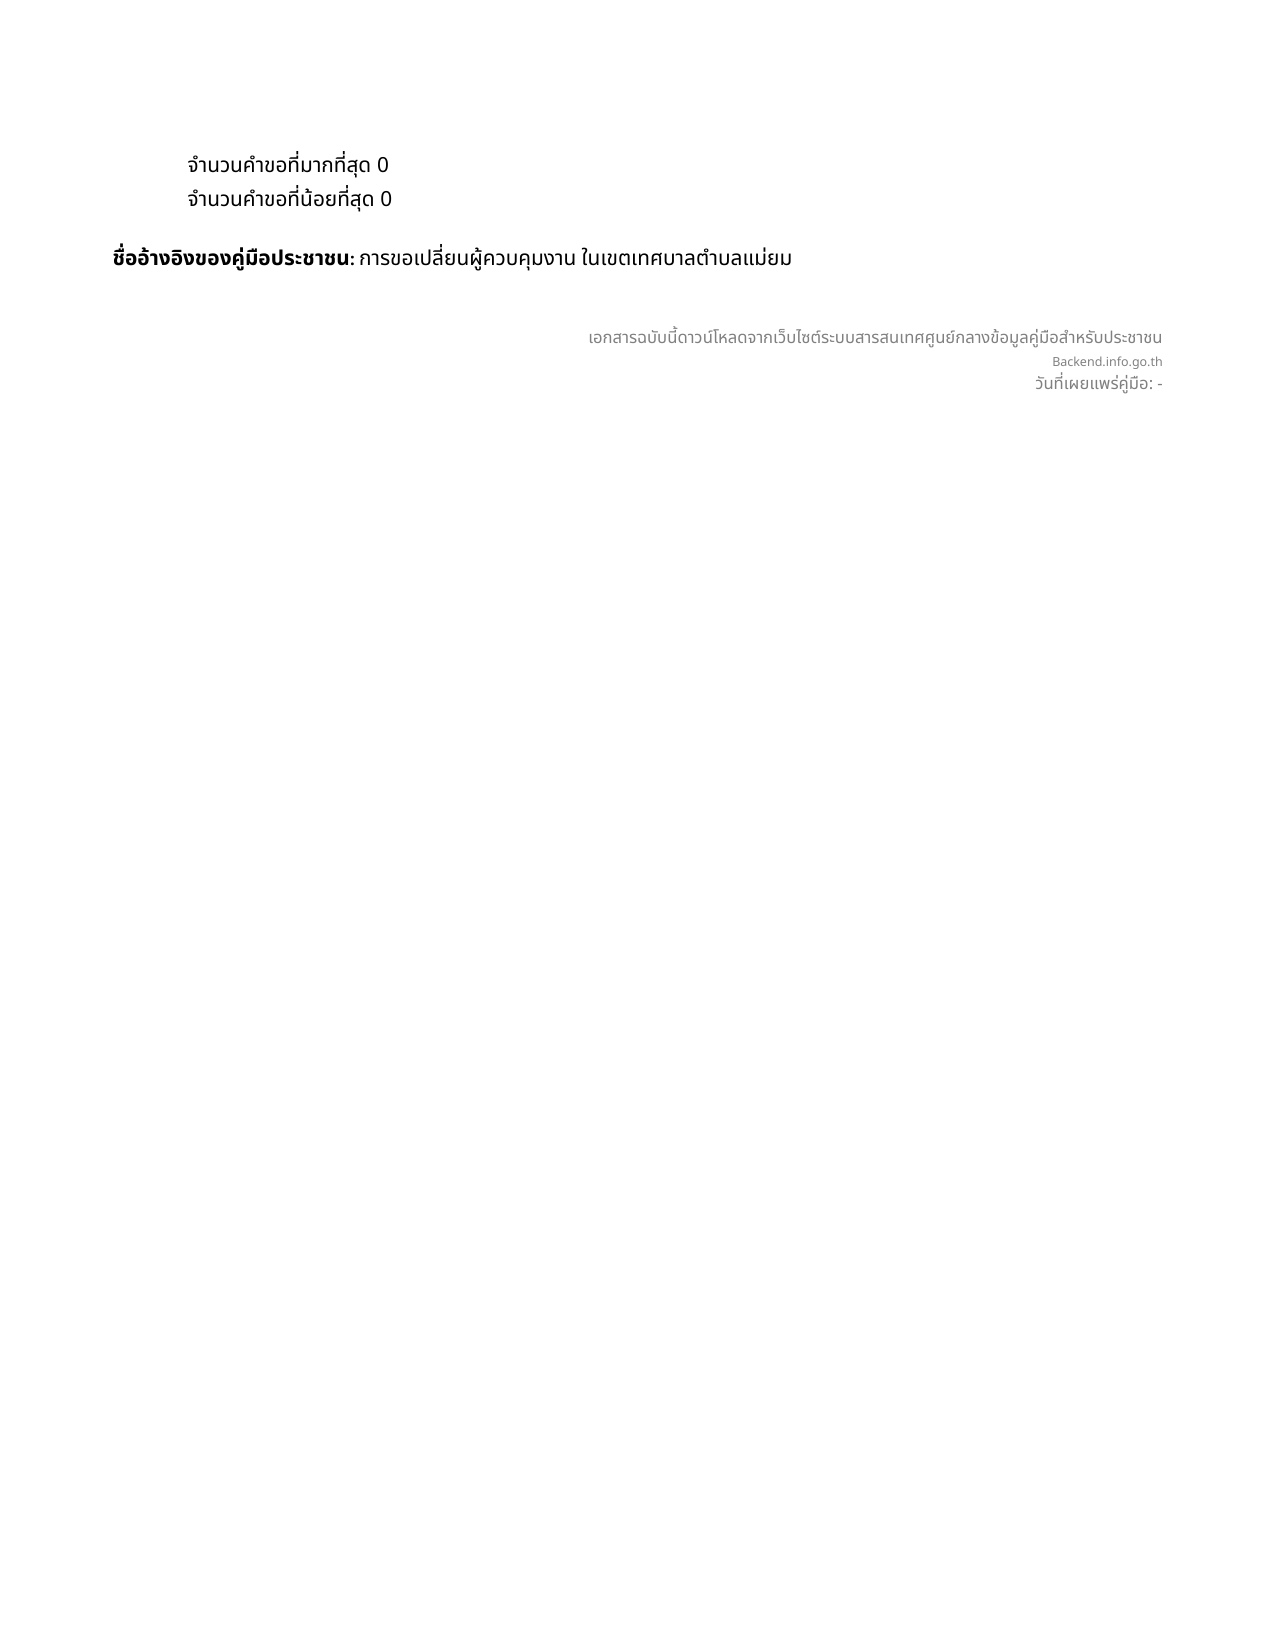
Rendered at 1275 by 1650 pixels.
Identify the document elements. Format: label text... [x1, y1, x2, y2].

text วันที่เผยแพร่คู่มือ: - [112, 371, 1162, 397]
text Backend.info.go.th [112, 353, 1162, 370]
text เอกสารฉบับนี้ดาวน์โหลดจากเว็บไซต์ระบบสารสนเทศศูนย์กลางข้อมูลคู่มือสำหรับประชาชน [112, 326, 1162, 351]
text จำนวนคำขอที่มากที่สุด 0 [112, 150, 1162, 182]
text ชื่ออ้างอิงของคู่มือประชาชน: การขอเปลี่ยนผู้ควบคุมงาน ในเขตเทศบาลตำบลแม่ยม [112, 243, 1162, 274]
text จำนวนคำขอที่น้อยที่สุด 0 [112, 184, 1162, 216]
